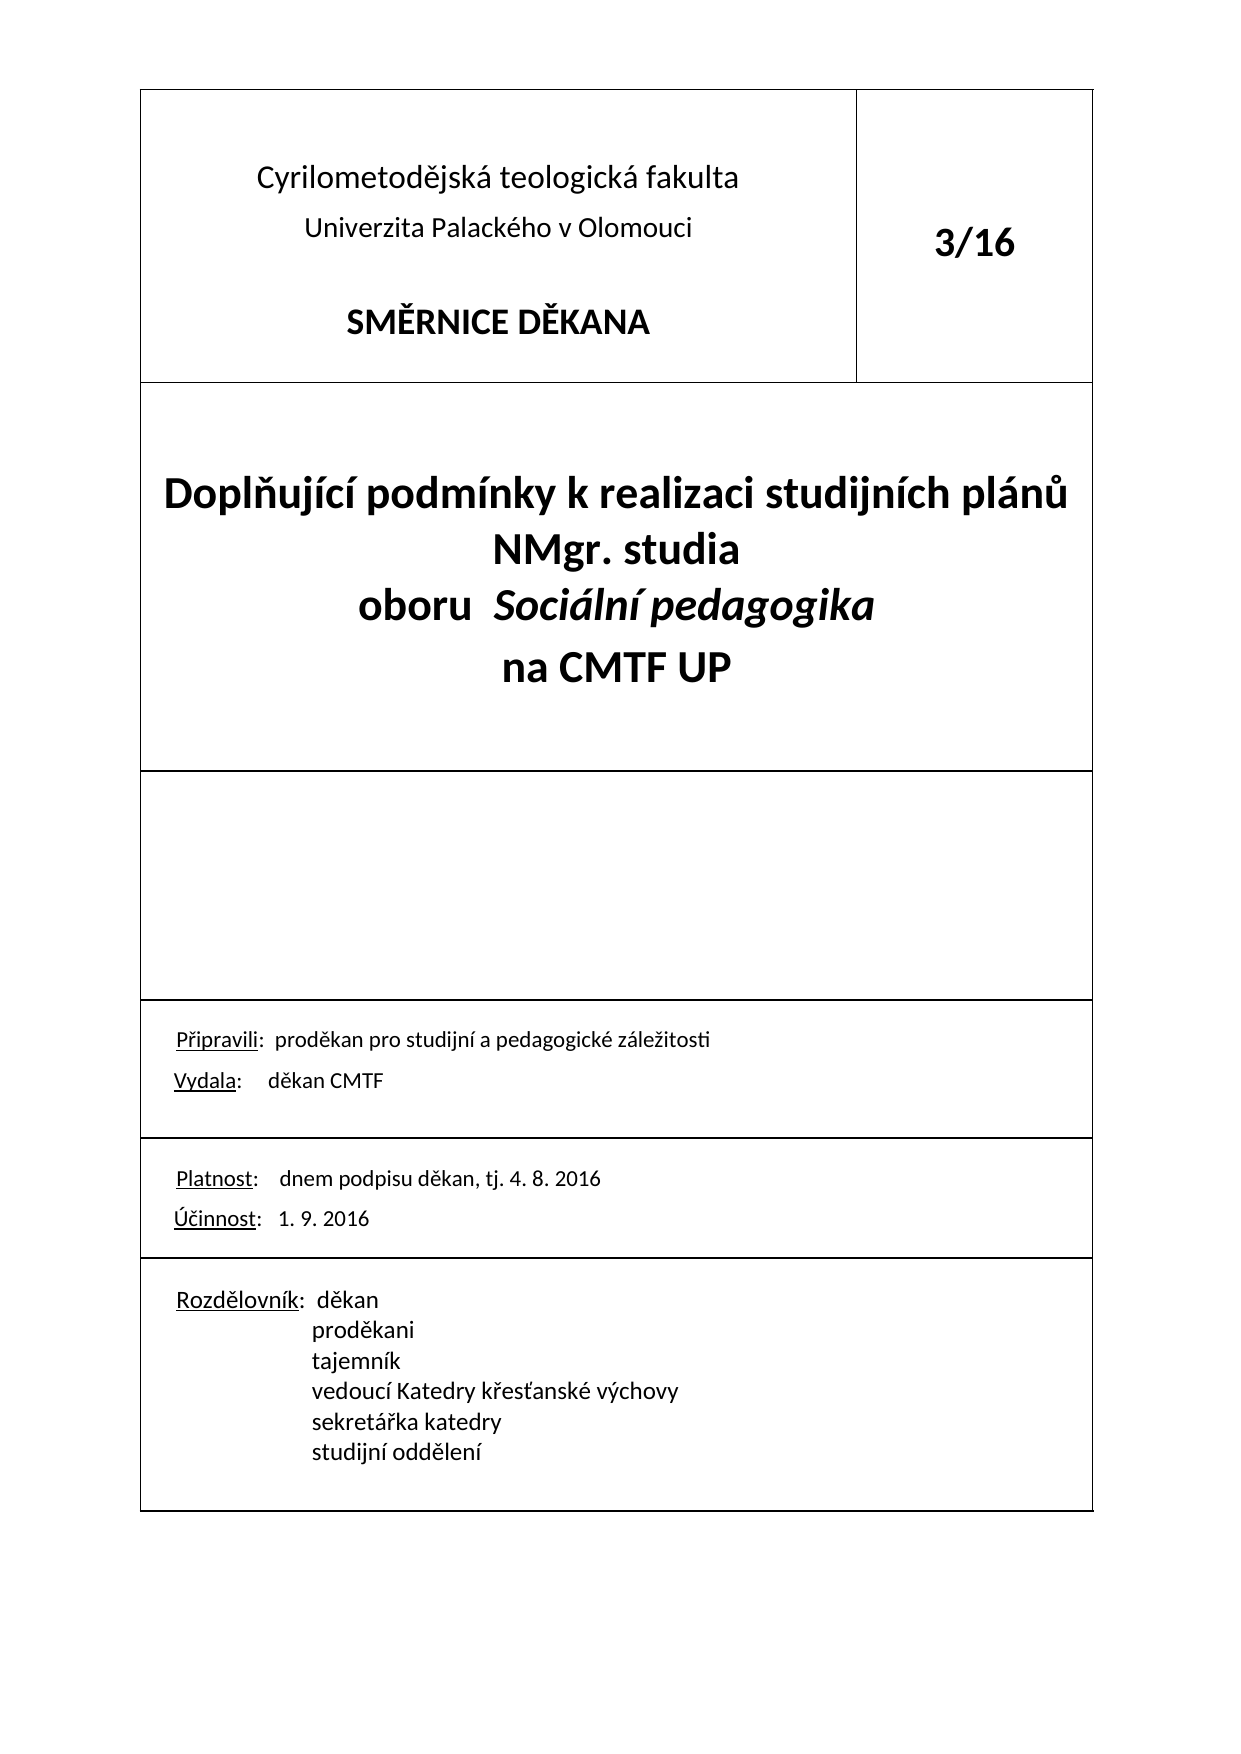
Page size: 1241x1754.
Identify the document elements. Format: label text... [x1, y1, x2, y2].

table_cell Doplňující podmínky k realizaci studijních plánů NMgr. studia oboru Sociální pedagogika na CMTF UP [141, 383, 1092, 770]
table_header Cyrilometodějská teologická fakulta Univerzita Palackého v Olomouci SMĚRNICE DĚKANA [141, 90, 856, 382]
table_cell Připravili: proděkan pro studijní a pedagogické záležitosti Vydala: děkan CMTF [141, 1001, 1092, 1137]
table_cell Platnost: dnem podpisu děkan, tj. 4. 8. 2016 Účinnost: 1. 9. 2016 [141, 1139, 1092, 1257]
table_cell [141, 772, 1092, 999]
table_header 3/16 [857, 90, 1092, 382]
table_cell Rozdělovník: děkan proděkani tajemník vedoucí Katedry křesťanské výchovy sekretářka katedry studijní oddělení [141, 1259, 1092, 1510]
